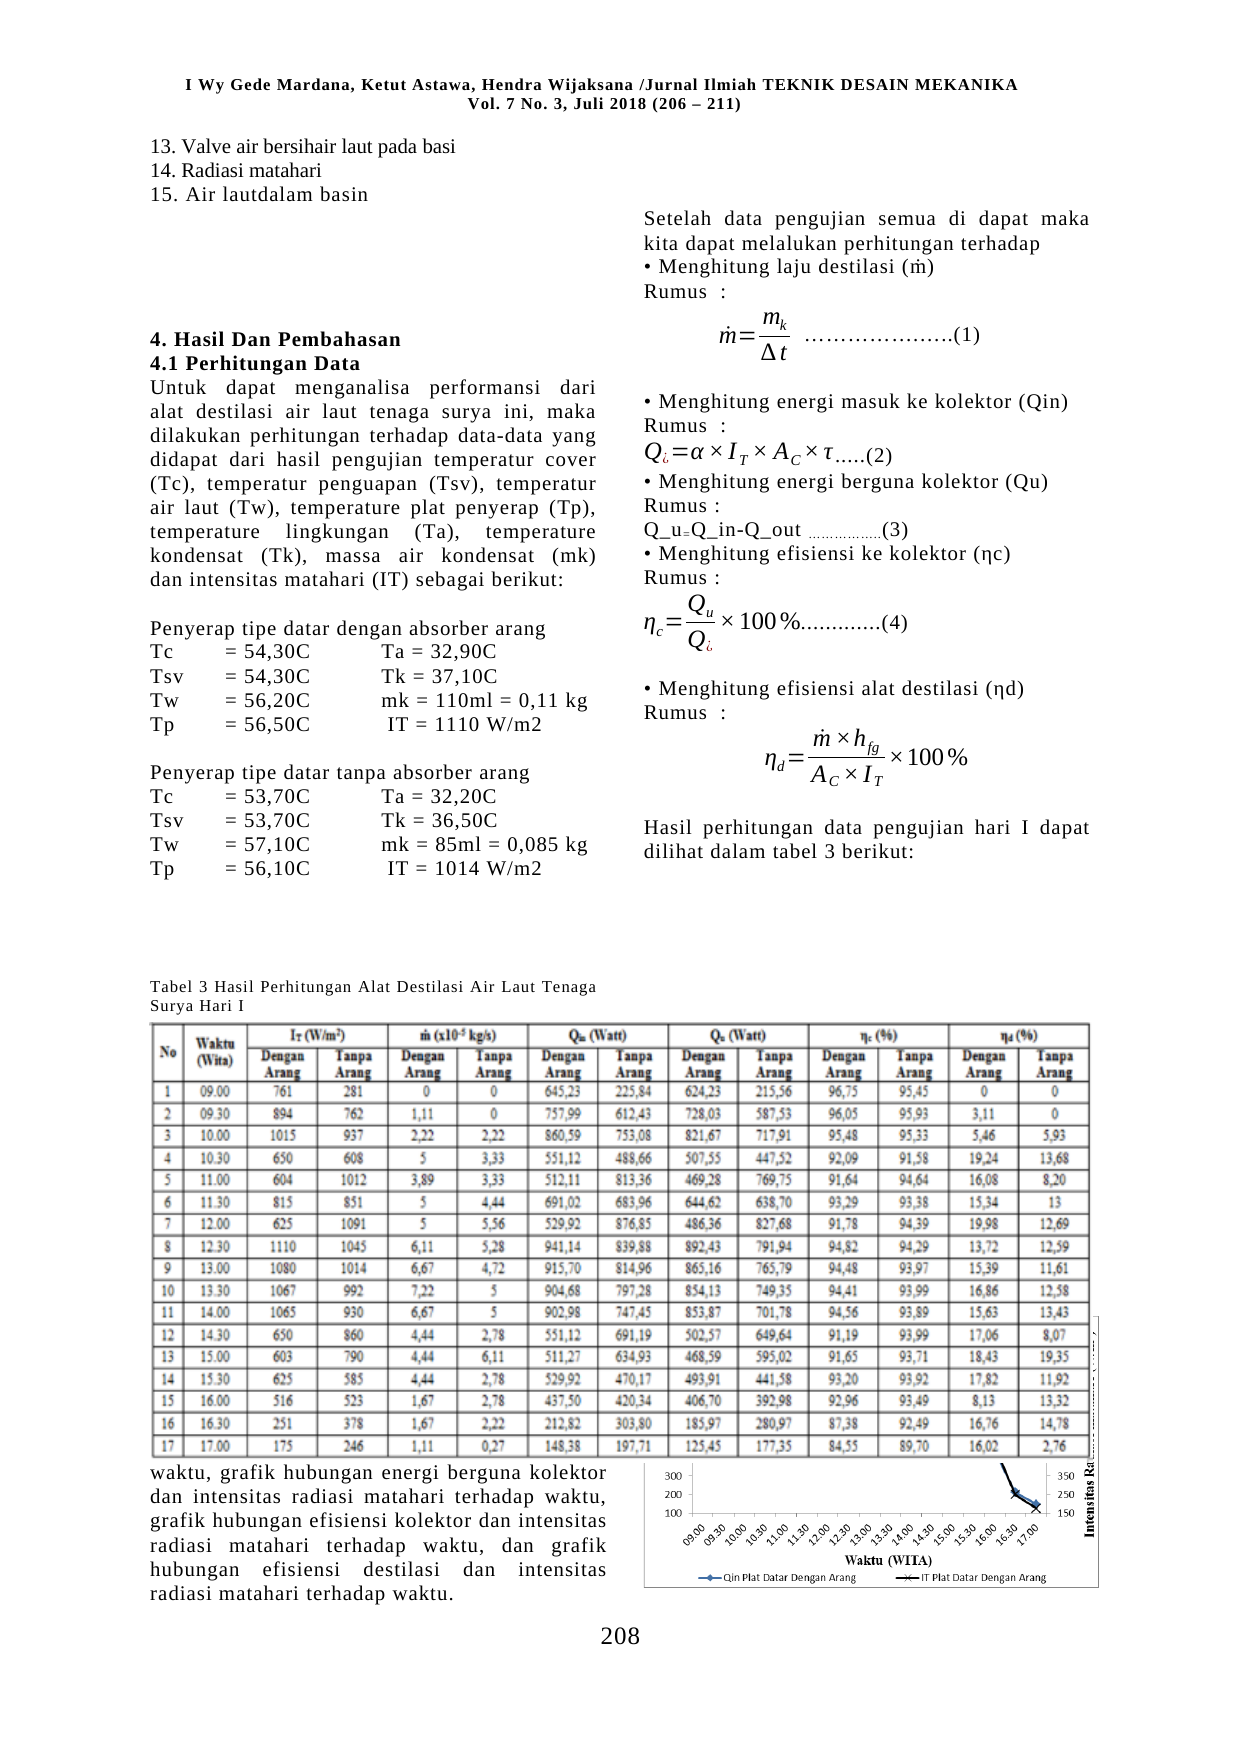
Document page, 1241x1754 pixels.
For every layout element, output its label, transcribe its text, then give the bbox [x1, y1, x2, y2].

text Tp = 56,50C IT = 1110 W/m2 [150, 712, 596, 736]
text .....(2) [644, 437, 1090, 469]
text 13. Valve air bersihair laut pada basi [150, 134, 596, 158]
text Penyerap tipe datar dengan absorber arang [150, 615, 596, 639]
text Rumus : [644, 413, 1090, 437]
text Tw = 57,10C mk = 85ml = 0,085 kg [150, 832, 596, 856]
text Penyerap tipe datar tanpa absorber arang [150, 760, 596, 784]
text Rumus : [644, 700, 1090, 724]
text Rumus : [644, 493, 1090, 517]
text Tw = 56,20C mk = 110ml = 0,11 kg [150, 688, 596, 712]
text Hasil perhitungan data pengujian hari I dapat dilihat dalam tabel 3 berikut: [644, 815, 1090, 863]
text • Menghitung efisiensi alat destilasi (ηd) [644, 676, 1090, 700]
text • Menghitung energi masuk ke kolektor (Qin) [644, 389, 1090, 413]
text …………….…..(1) [644, 303, 1090, 365]
text 14. Radiasi matahari [150, 158, 596, 182]
text Tsv = 53,70C Tk = 36,50C [150, 808, 596, 832]
text Tabel 3 Hasil Perhitungan Alat Destilasi Air Laut Tenaga Surya Hari I [150, 976, 596, 1015]
text .............(4) [644, 589, 1090, 652]
text Tc = 54,30C Ta = 32,90C [150, 639, 596, 663]
text Tc = 53,70C Ta = 32,20C [150, 784, 596, 808]
text Rumus : [644, 565, 1090, 589]
text Tp = 56,10C IT = 1014 W/m2 [150, 856, 596, 880]
text • Menghitung laju destilasi (ṁ) [644, 254, 1090, 278]
text Untuk mempermudah pengujian dan perhitungan maka dibuat dalam bentuk grafik. Grafik yang digambarkan adalah grafik performansi destilasi air laut tenaga surya yang terdiri dari grafik hubungan energi masuk kolektor dan intensitas radiasi matahari terhadap waktu, grafik hubungan energi berguna kolektor dan intensitas radiasi matahari terhadap waktu, grafik hubungan efisiensi kolektor dan intensitas radiasi matahari terhadap waktu, dan grafik hubungan efisiensi destilasi dan intensitas radiasi matahari terhadap waktu. [150, 1463, 607, 1605]
text • Menghitung efisiensi ke kolektor (ηc) [644, 541, 1090, 565]
text Untuk dapat menganalisa performansi dari alat destilasi air laut tenaga surya ini, maka dilakukan perhitungan terhadap data-data yang didapat dari hasil pengujian temperatur cover (Tc), temperatur penguapan (Tsv), temperatur air laut (Tw), temperature plat penyerap (Tp), temperature lingkungan (Ta), temperature kondensat (Tk), massa air kondensat (mk) dan intensitas matahari (IT) sebagai berikut: [150, 375, 596, 591]
text Rumus : [644, 278, 1090, 303]
text Q_u=Q_in-Q_out ……………..(3) [644, 517, 1090, 541]
text Setelah data pengujian semua di dapat maka kita dapat melalukan perhitungan terhadap [644, 206, 1090, 254]
text 4. Hasil Dan Pembahasan [150, 327, 596, 351]
text • Menghitung energi berguna kolektor (Qu) [644, 469, 1090, 493]
text 4.1 Perhitungan Data [150, 351, 596, 375]
text 15. Air lautdalam basin [150, 182, 596, 206]
picture [149, 1022, 1099, 1588]
text Tsv = 54,30C Tk = 37,10C [150, 663, 596, 688]
